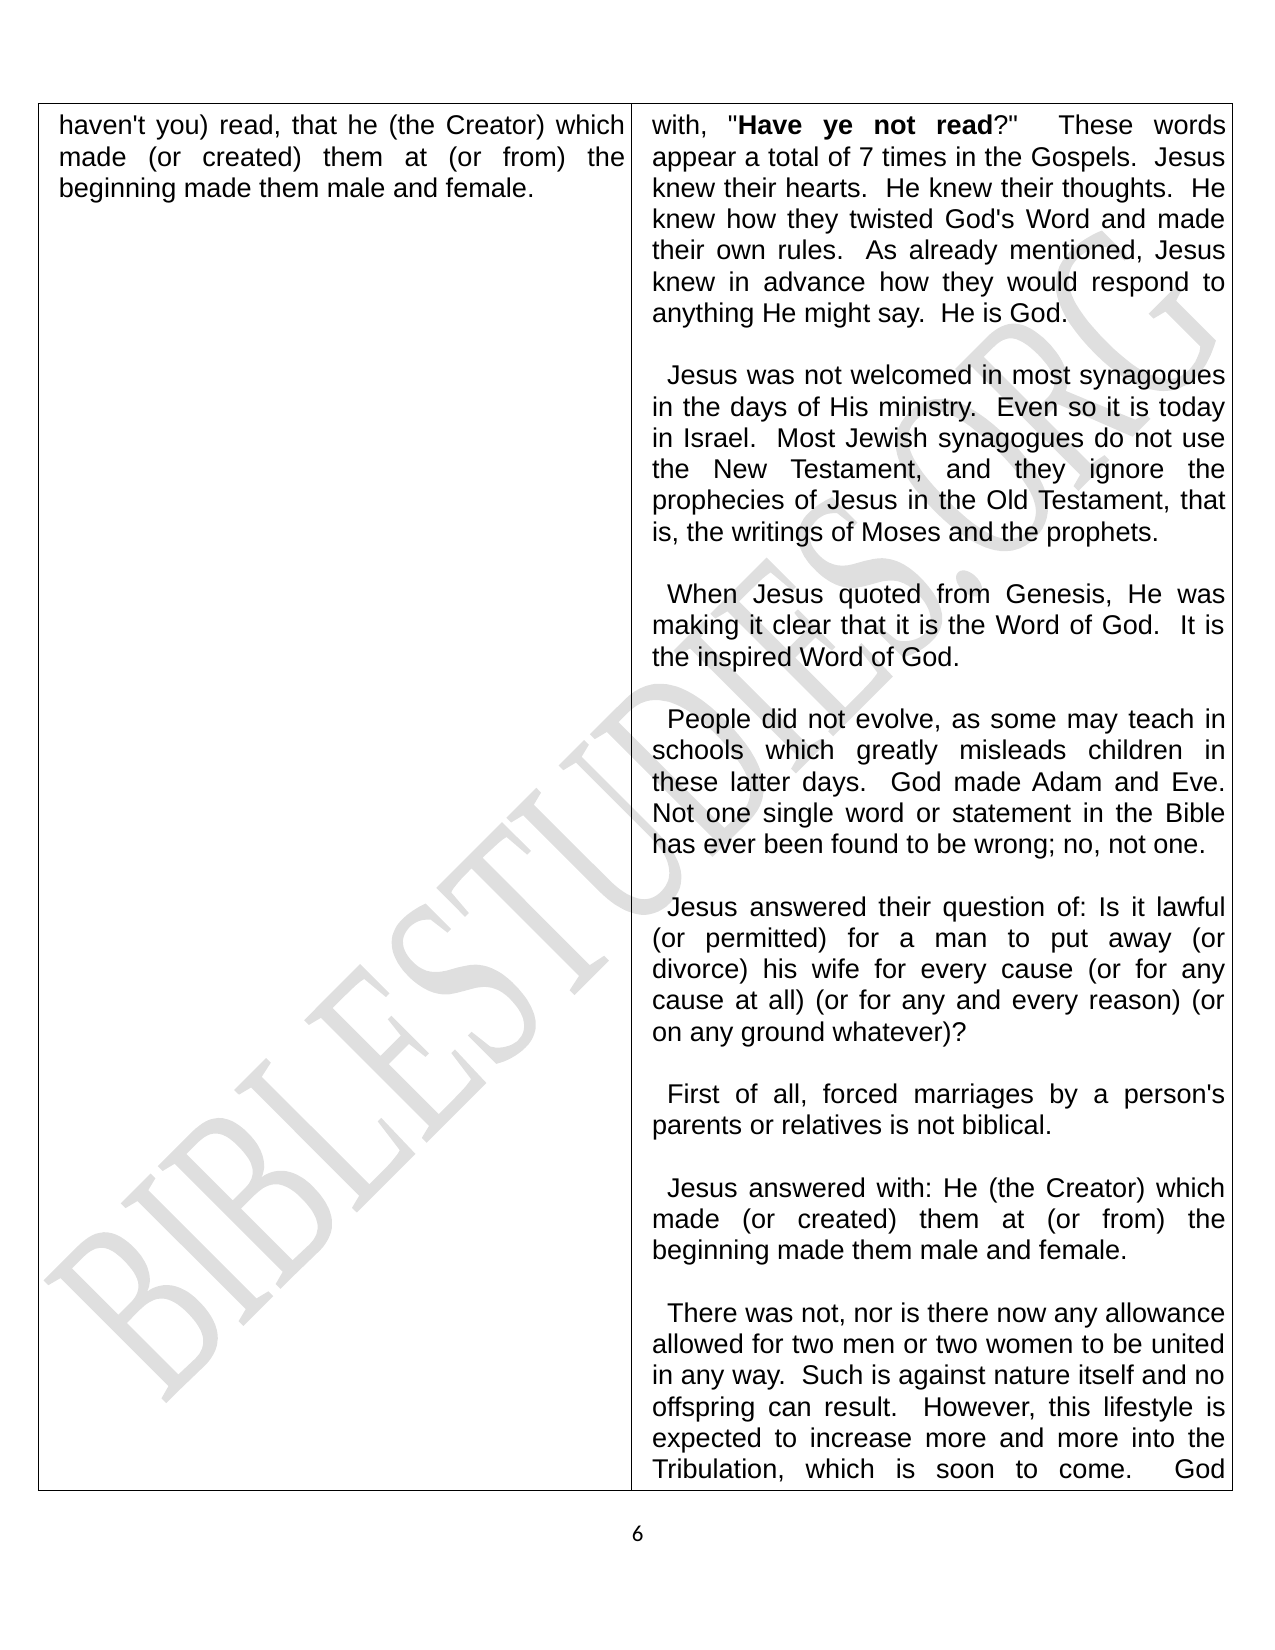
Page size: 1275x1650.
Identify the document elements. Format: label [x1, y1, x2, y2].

table_header [39, 104, 631, 1490]
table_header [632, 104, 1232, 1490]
